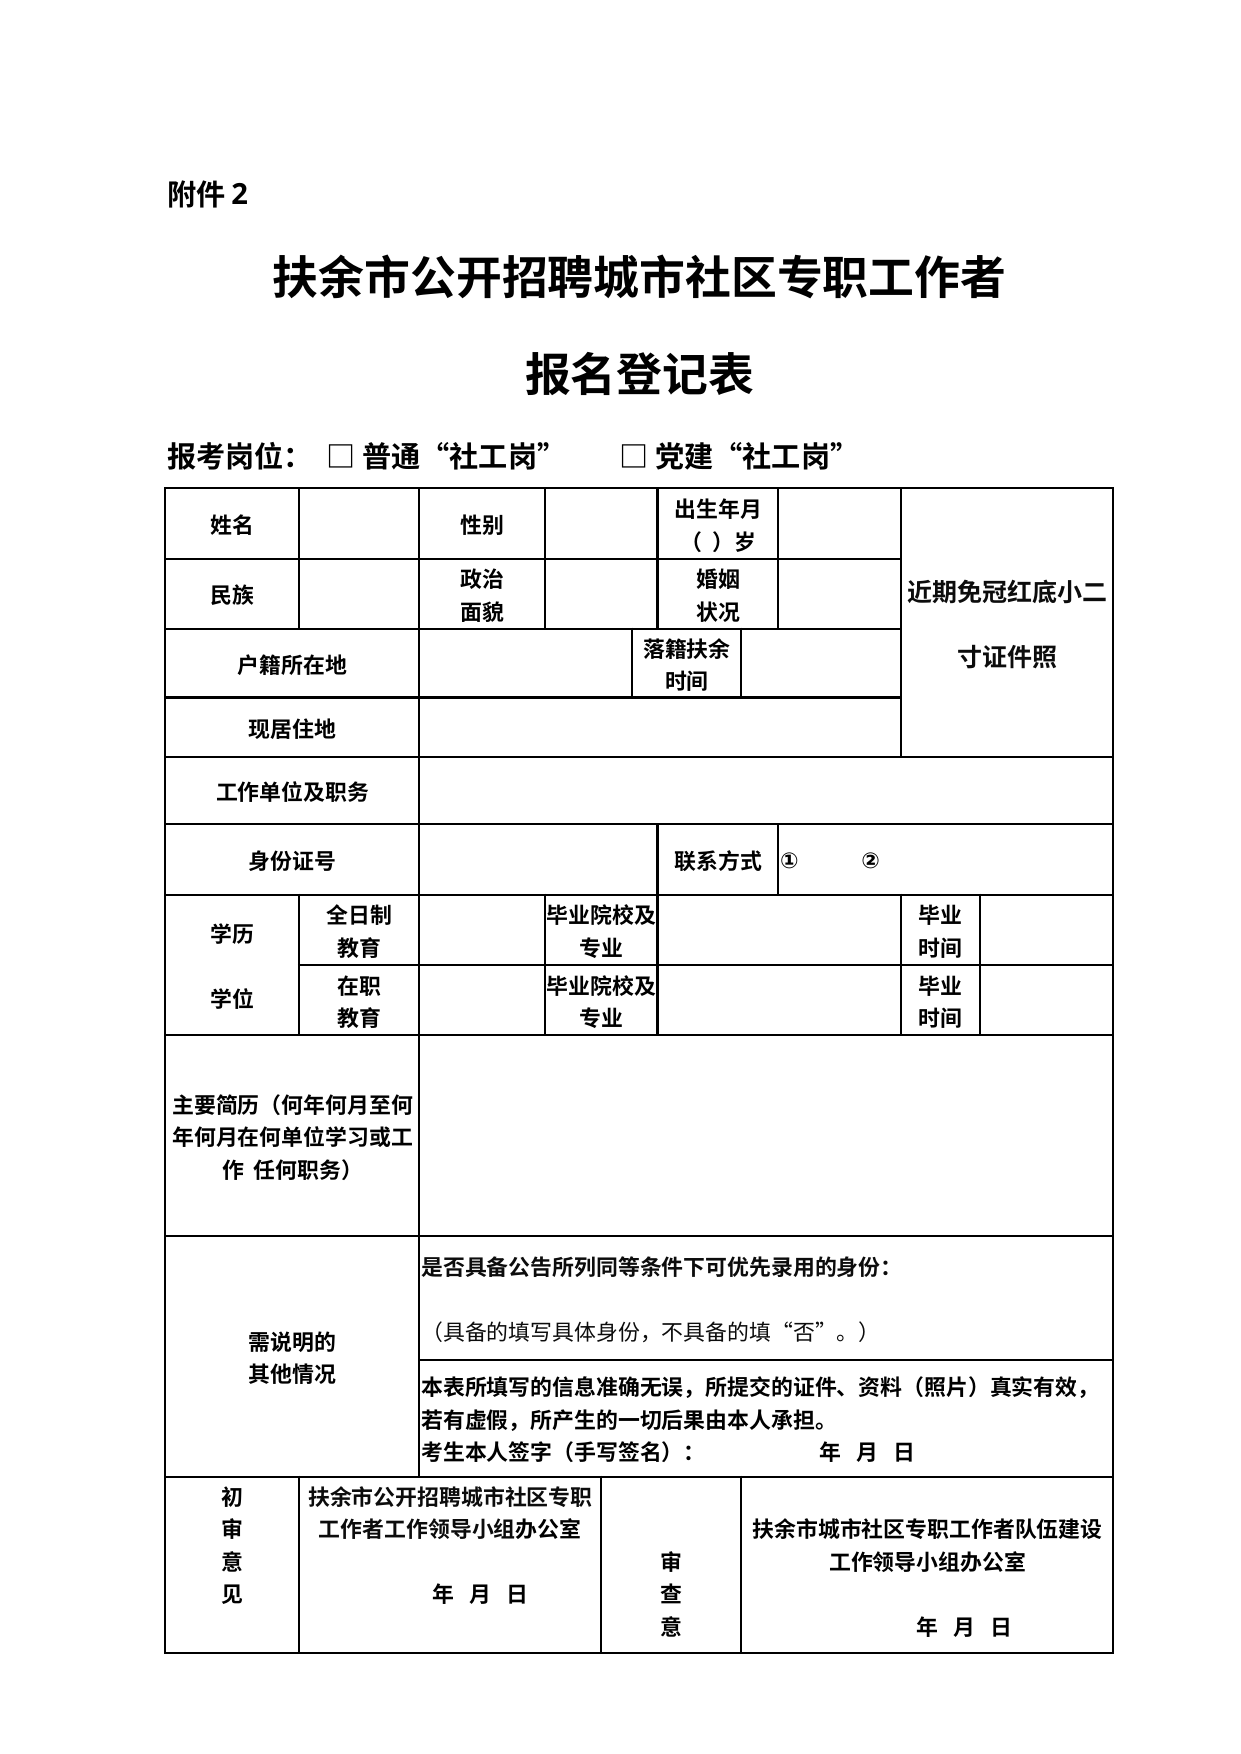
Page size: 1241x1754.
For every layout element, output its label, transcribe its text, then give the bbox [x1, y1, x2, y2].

table_cell [779, 489, 900, 557]
table_cell [546, 489, 656, 557]
table_cell 在职 教育 [300, 966, 418, 1034]
table_cell 需说明的 其他情况 [166, 1237, 418, 1476]
table_cell [420, 966, 544, 1034]
table_cell 民族 [166, 560, 298, 628]
table_cell ① ② [779, 825, 1112, 893]
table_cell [300, 1478, 600, 1652]
table_cell 毕业院校及专业 [546, 966, 656, 1034]
table_cell [420, 825, 656, 893]
table_cell 姓名 [166, 489, 298, 557]
table_cell 是否具备公告所列同等条件下可优先录用的身份： （具备的填写具体身份，不具备的填“否”。） [420, 1237, 1112, 1358]
table_cell 身份证号 [166, 825, 418, 893]
table_cell [779, 560, 900, 628]
table_cell [300, 560, 418, 628]
table_cell 户籍所在地 [166, 630, 418, 696]
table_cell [742, 1478, 1112, 1652]
table_cell [659, 896, 900, 964]
table_cell 出生年月 （ ）岁 [659, 489, 777, 557]
table_cell 工作单位及职务 [166, 758, 418, 823]
table_cell 学历 学位 [166, 896, 298, 1034]
table_cell [420, 896, 544, 964]
table_cell 毕业院校及专业 [546, 896, 656, 964]
table_cell [546, 560, 656, 628]
table_cell [420, 1036, 1112, 1235]
table_cell 初 审 意 见 [166, 1478, 298, 1652]
table_cell 落籍扶余时间 [633, 630, 740, 696]
table_cell 现居住地 [166, 699, 418, 756]
table_cell 毕业 时间 [902, 896, 979, 964]
table_cell 审 查 意 见 [602, 1478, 740, 1652]
table_cell [981, 966, 1112, 1034]
table_cell 政治 面貌 [420, 560, 544, 628]
table_cell [742, 630, 900, 696]
table_cell 主要简历（何年何月至何年何月在何单位学习或工作 任何职务） [166, 1036, 418, 1235]
table_cell 本表所填写的信息准确无误，所提交的证件、资料（照片）真实有效，若有虚假，所产生的一切后果由本人承担。 考生本人签字（手写签名）： 年 月 日 [420, 1361, 1112, 1476]
table_cell [981, 896, 1112, 964]
table_cell [420, 630, 631, 696]
table_cell 近期免冠红底小二寸证件照 [902, 489, 1112, 756]
table_cell [300, 489, 418, 557]
table_cell [420, 758, 1112, 823]
table_cell 全日制 教育 [300, 896, 418, 964]
table_header 附件2 扶余市公开招聘城市社区专职工作者 报名登记表 [165, 159, 1113, 421]
table_cell 性别 [420, 489, 544, 557]
table_cell 报考岗位： □ 普通“社工岗” □ 党建“社工岗” [165, 421, 1113, 487]
table_cell 毕业 时间 [902, 966, 979, 1034]
table_cell 联系方式 [659, 825, 777, 893]
table_cell [659, 966, 900, 1034]
table_cell 婚姻 状况 [659, 560, 777, 628]
table_cell [420, 699, 900, 756]
